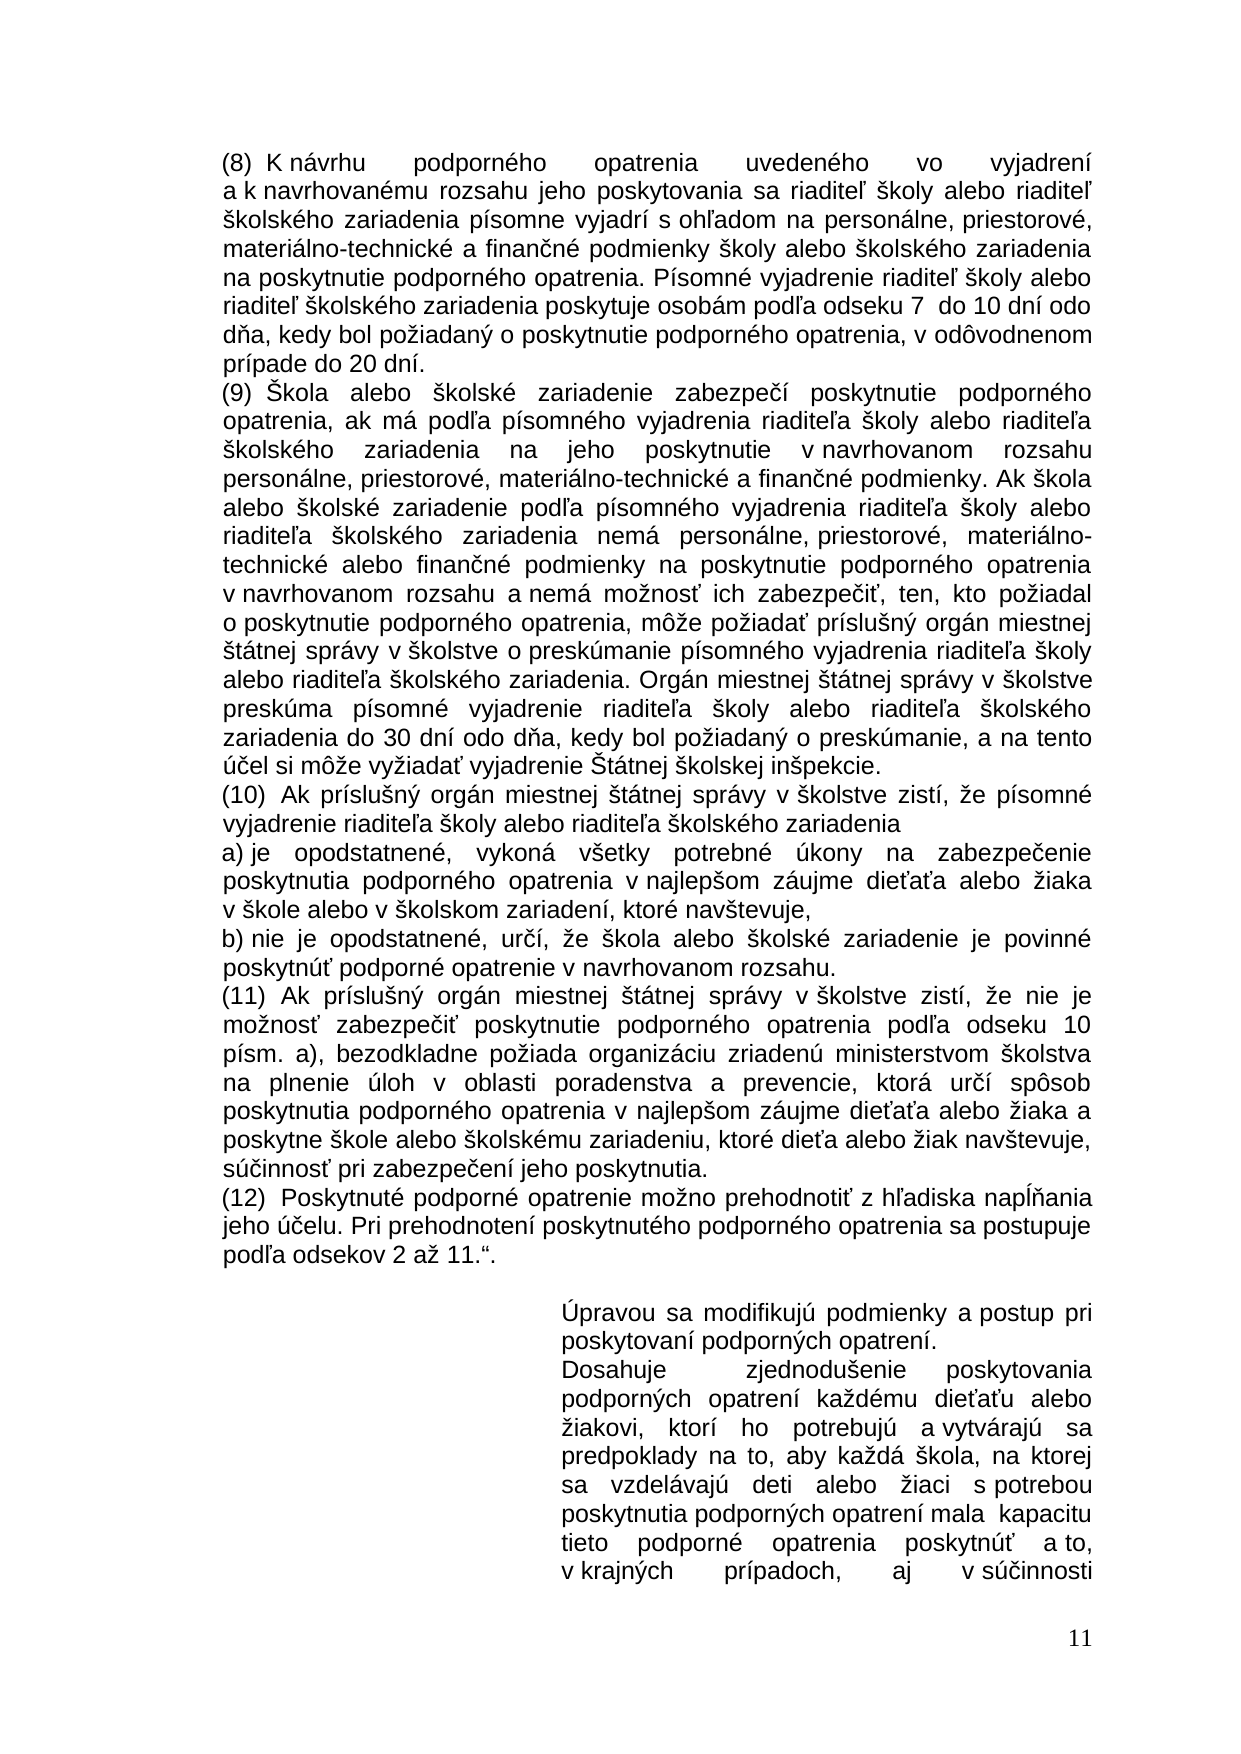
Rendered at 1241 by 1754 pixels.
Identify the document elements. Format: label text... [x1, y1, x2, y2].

list je opodstatnené, vykoná všetky potrebné úkony na zabezpečenie poskytnutia podporného opatrenia v najlepšom záujme dieťaťa alebo žiaka v škole alebo v školskom zariadení, ktoré navštevuje, [221, 838, 1093, 924]
list Ak príslušný orgán miestnej štátnej správy v školstve zistí, že písomné vyjadrenie riaditeľa školy alebo riaditeľa školského zariadenia [221, 780, 1093, 838]
list Škola alebo školské zariadenie zabezpečí poskytnutie podporného opatrenia, ak má podľa písomného vyjadrenia riaditeľa školy alebo riaditeľa školského zariadenia na jeho poskytnutie v navrhovanom rozsahu personálne, priestorové, materiálno-technické a finančné podmienky. Ak škola alebo školské zariadenie podľa písomného vyjadrenia riaditeľa školy alebo riaditeľa školského zariadenia nemá personálne, priestorové, materiálno-technické alebo finančné podmienky na poskytnutie podporného opatrenia v navrhovanom rozsahu a nemá možnosť ich zabezpečiť, ten, kto požiadal o poskytnutie podporného opatrenia, môže požiadať príslušný orgán miestnej štátnej správy v školstve o preskúmanie písomného vyjadrenia riaditeľa školy alebo riaditeľa školského zariadenia. Orgán miestnej štátnej správy v školstve preskúma písomné vyjadrenie riaditeľa školy alebo riaditeľa školského zariadenia do 30 dní odo dňa, kedy bol požiadaný o preskúmanie, a na tento účel si môže vyžiadať vyjadrenie Štátnej školskej inšpekcie. [221, 378, 1093, 780]
list Ak príslušný orgán miestnej štátnej správy v školstve zistí, že nie je možnosť zabezpečiť poskytnutie podporného opatrenia podľa odseku 10 písm. a), bezodkladne požiada organizáciu zriadenú ministerstvom školstva na plnenie úloh v oblasti poradenstva a prevencie, ktorá určí spôsob poskytnutia podporného opatrenia v najlepšom záujme dieťaťa alebo žiaka a poskytne škole alebo školskému zariadeniu, ktoré dieťa alebo žiak navštevuje, súčinnosť pri zabezpečení jeho poskytnutia. [221, 981, 1093, 1183]
list nie je opodstatnené, určí, že škola alebo školské zariadenie je povinné poskytnúť podporné opatrenie v navrhovanom rozsahu. [221, 924, 1093, 981]
list K návrhu podporného opatrenia uvedeného vo vyjadrení a k navrhovanému rozsahu jeho poskytovania sa riaditeľ školy alebo riaditeľ školského zariadenia písomne vyjadrí s ohľadom na personálne, priestorové, materiálno-technické a finančné podmienky školy alebo školského zariadenia na poskytnutie podporného opatrenia. Písomné vyjadrenie riaditeľ školy alebo riaditeľ školského zariadenia poskytuje osobám podľa odseku 7 do 10 dní odo dňa, kedy bol požiadaný o poskytnutie podporného opatrenia, v odôvodnenom prípade do 20 dní. [221, 148, 1093, 378]
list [561, 1355, 1093, 1585]
list Poskytnuté podporné opatrenie možno prehodnotiť z hľadiska napĺňania jeho účelu. Pri prehodnotení poskytnutého podporného opatrenia sa postupuje podľa odsekov 2 až 11.“. [221, 1183, 1093, 1269]
list Úpravou sa modifikujú podmienky a postup pri poskytovaní podporných opatrení. [561, 1298, 1093, 1355]
